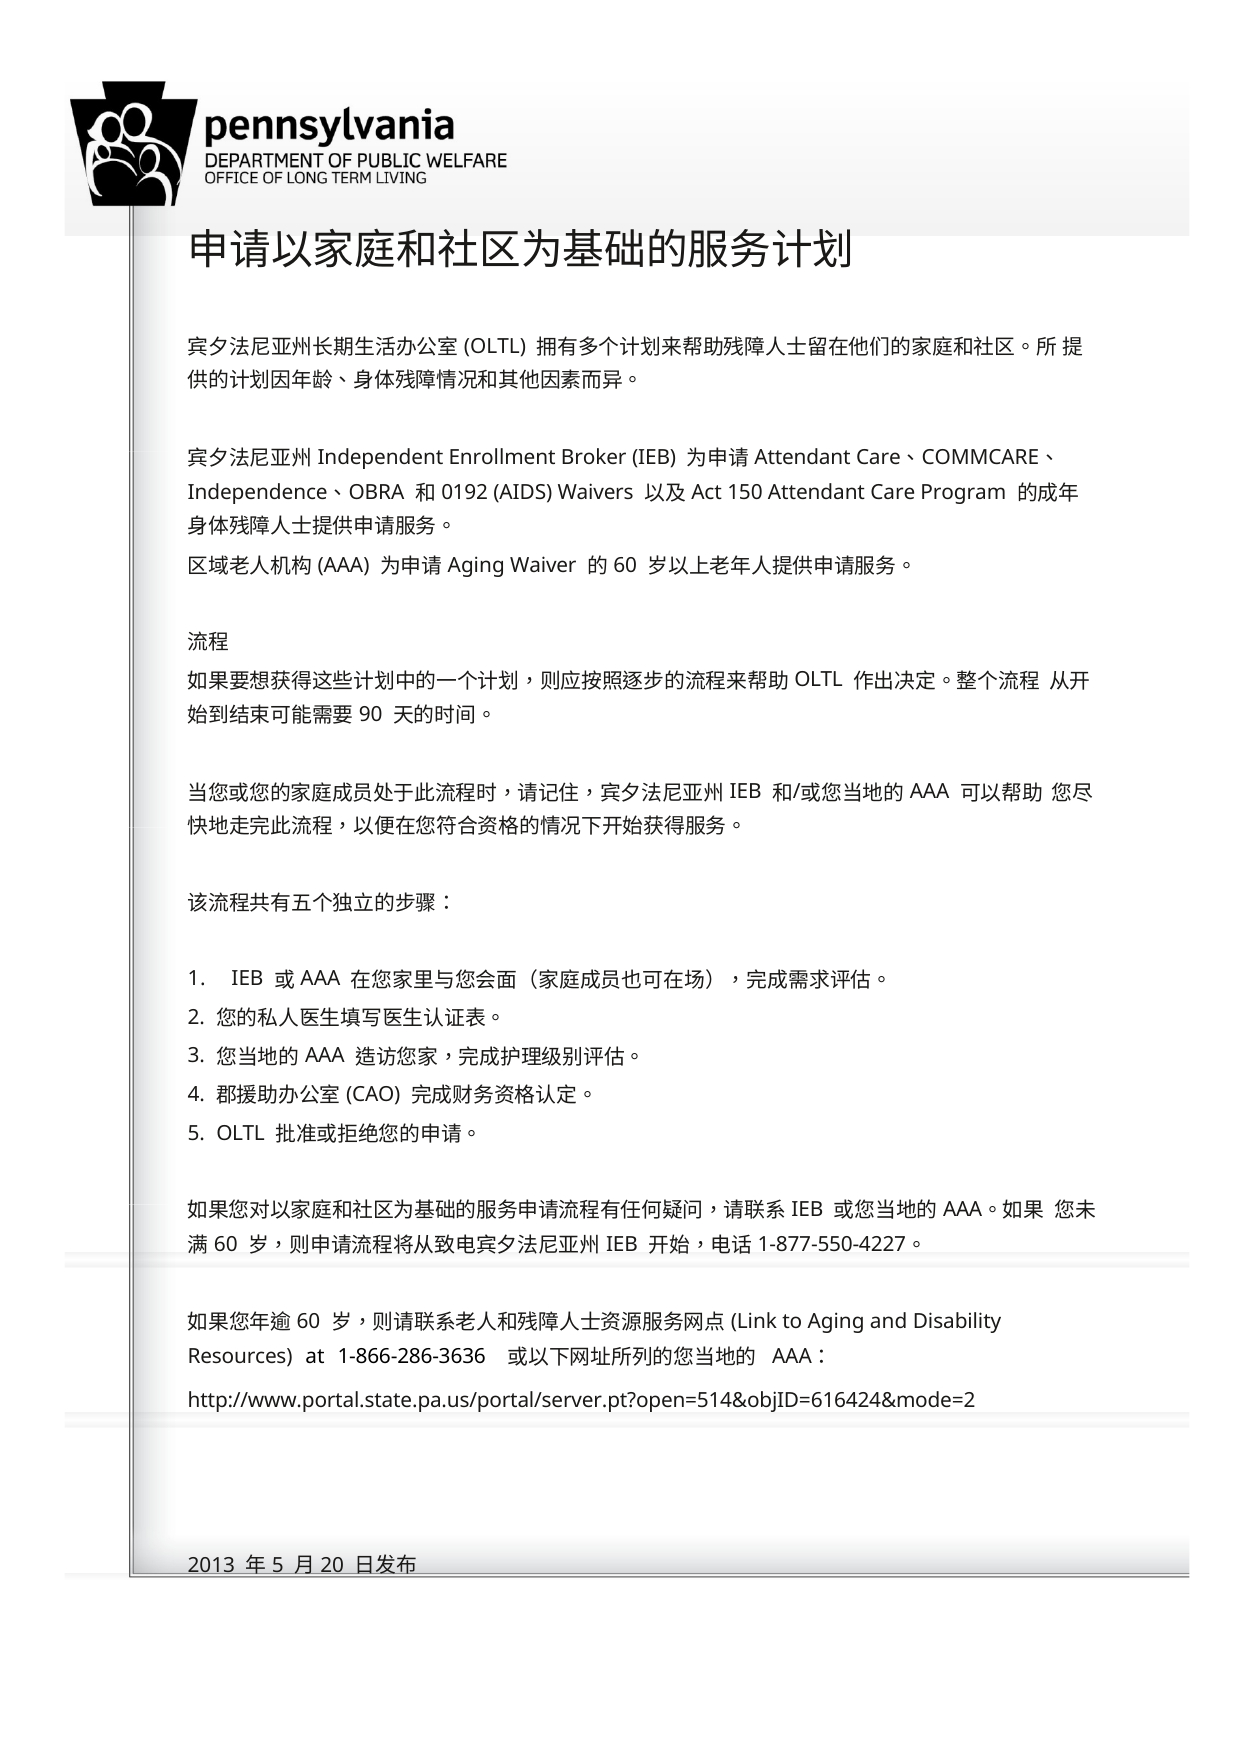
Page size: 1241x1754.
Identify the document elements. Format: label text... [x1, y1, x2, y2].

text 该流程共有五个独立的步骤： [187, 888, 1201, 916]
text http://www.portal.state.pa.us/portal/server.pt?open=514&objID=616424&mode=2 [187, 1385, 1201, 1413]
text 2013 年 5 月 20 日发布 [187, 1550, 1201, 1579]
text 流程 [187, 627, 1201, 655]
text 2. 您的私人医生填写医生认证表。 [187, 1002, 1201, 1032]
picture [64, 75, 1190, 1580]
subtitle 申请以家庭和社区为基础的服务计划 [187, 222, 1201, 274]
text 如果您对以家庭和社区为基础的服务申请流程有任何疑问，请联系 IEB 或您当地的 AAA。如果 您未满 60 岁，则申请流程将从致电宾夕法尼亚州 IEB 开始，电话 1-877-550-4227。 [187, 1194, 1099, 1259]
text 区域老人机构 (AAA) 为申请 Aging Waiver 的 60 岁以上老年人提供申请服务。 [187, 550, 1201, 580]
text 1. IEB 或 AAA 在您家里与您会面（家庭成员也可在场），完成需求评估。 [187, 963, 1201, 993]
text 宾夕法尼亚州 Independent Enrollment Broker (IEB) 为申请 Attendant Care、COMMCARE、 Independence、OBRA 和 0192 (AIDS) Waivers 以及 Act 150 Attendant Care Program 的成年 身体残障人士提供申请服务。 [187, 442, 1099, 540]
text 3. 您当地的 AAA 造访您家，完成护理级别评估。 [187, 1041, 1201, 1070]
text 如果要想获得这些计划中的一个计划，则应按照逐步的流程来帮助 OLTL 作出决定。整个流程 从开始到结束可能需要 90 天的时间。 [187, 664, 1099, 729]
text 4. 郡援助办公室 (CAO) 完成财务资格认定。 [187, 1079, 1201, 1109]
text 如果您年逾 60 岁，则请联系老人和残障人士资源服务网点 (Link to Aging and Disability Resources) at 1-866-286-3636 或以下网址所列的您当地的 AAA： [187, 1306, 1057, 1371]
text 当您或您的家庭成员处于此流程时，请记住，宾夕法尼亚州 IEB 和/或您当地的 AAA 可以帮助 您尽快地走完此流程，以便在您符合资格的情况下开始获得服务。 [187, 776, 1099, 839]
text 5. OLTL 批准或拒绝您的申请。 [187, 1118, 1201, 1148]
text 宾夕法尼亚州长期生活办公室 (OLTL) 拥有多个计划来帮助残障人士留在他们的家庭和社区。所 提供的计划因年龄、身体残障情况和其他因素而异。 [187, 331, 1099, 394]
